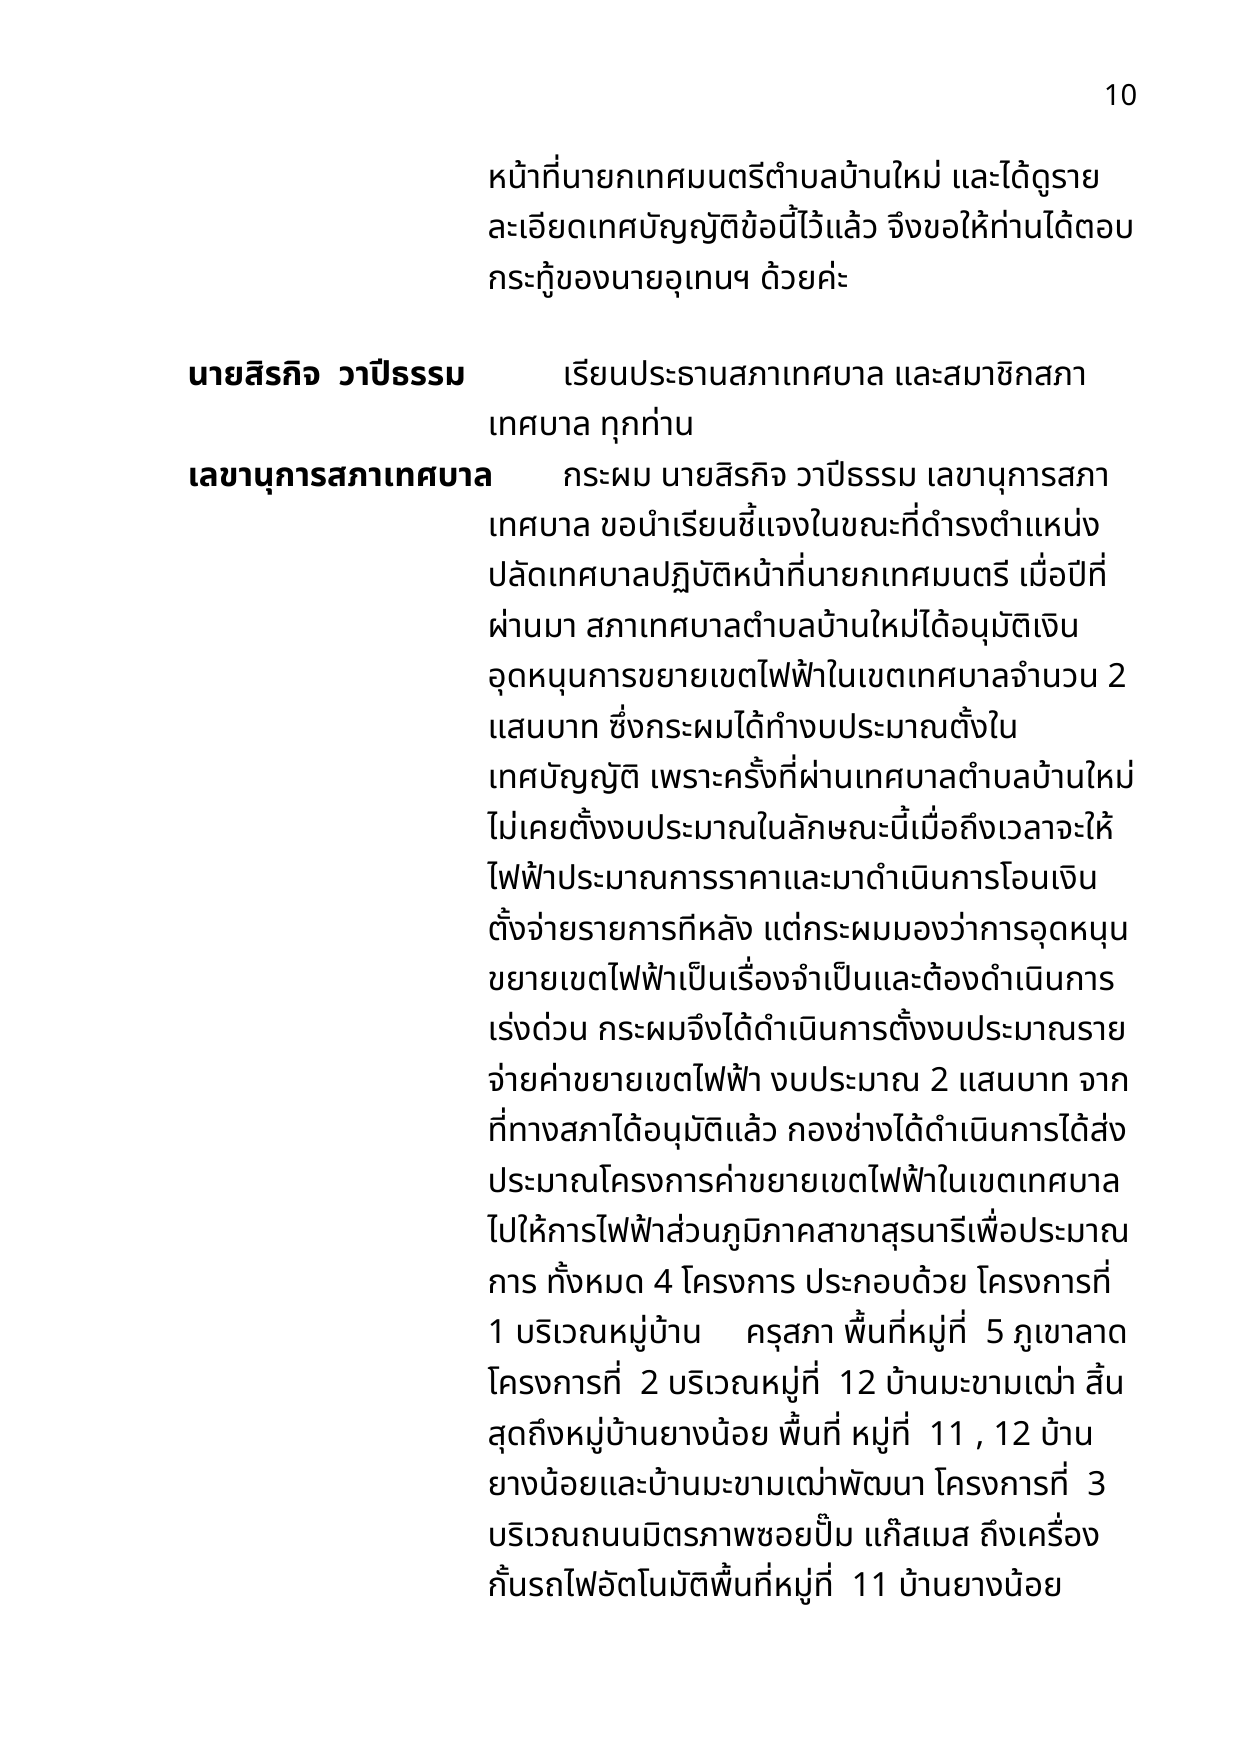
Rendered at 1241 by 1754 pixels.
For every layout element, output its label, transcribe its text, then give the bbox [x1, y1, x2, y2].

text นายสิรกิจ วาปีธรรม เรียนประธานสภาเทศบาล และสมาชิกสภาเทศบาล ทุกท่าน [187, 350, 1137, 451]
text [187, 451, 1137, 1612]
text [187, 153, 1137, 304]
